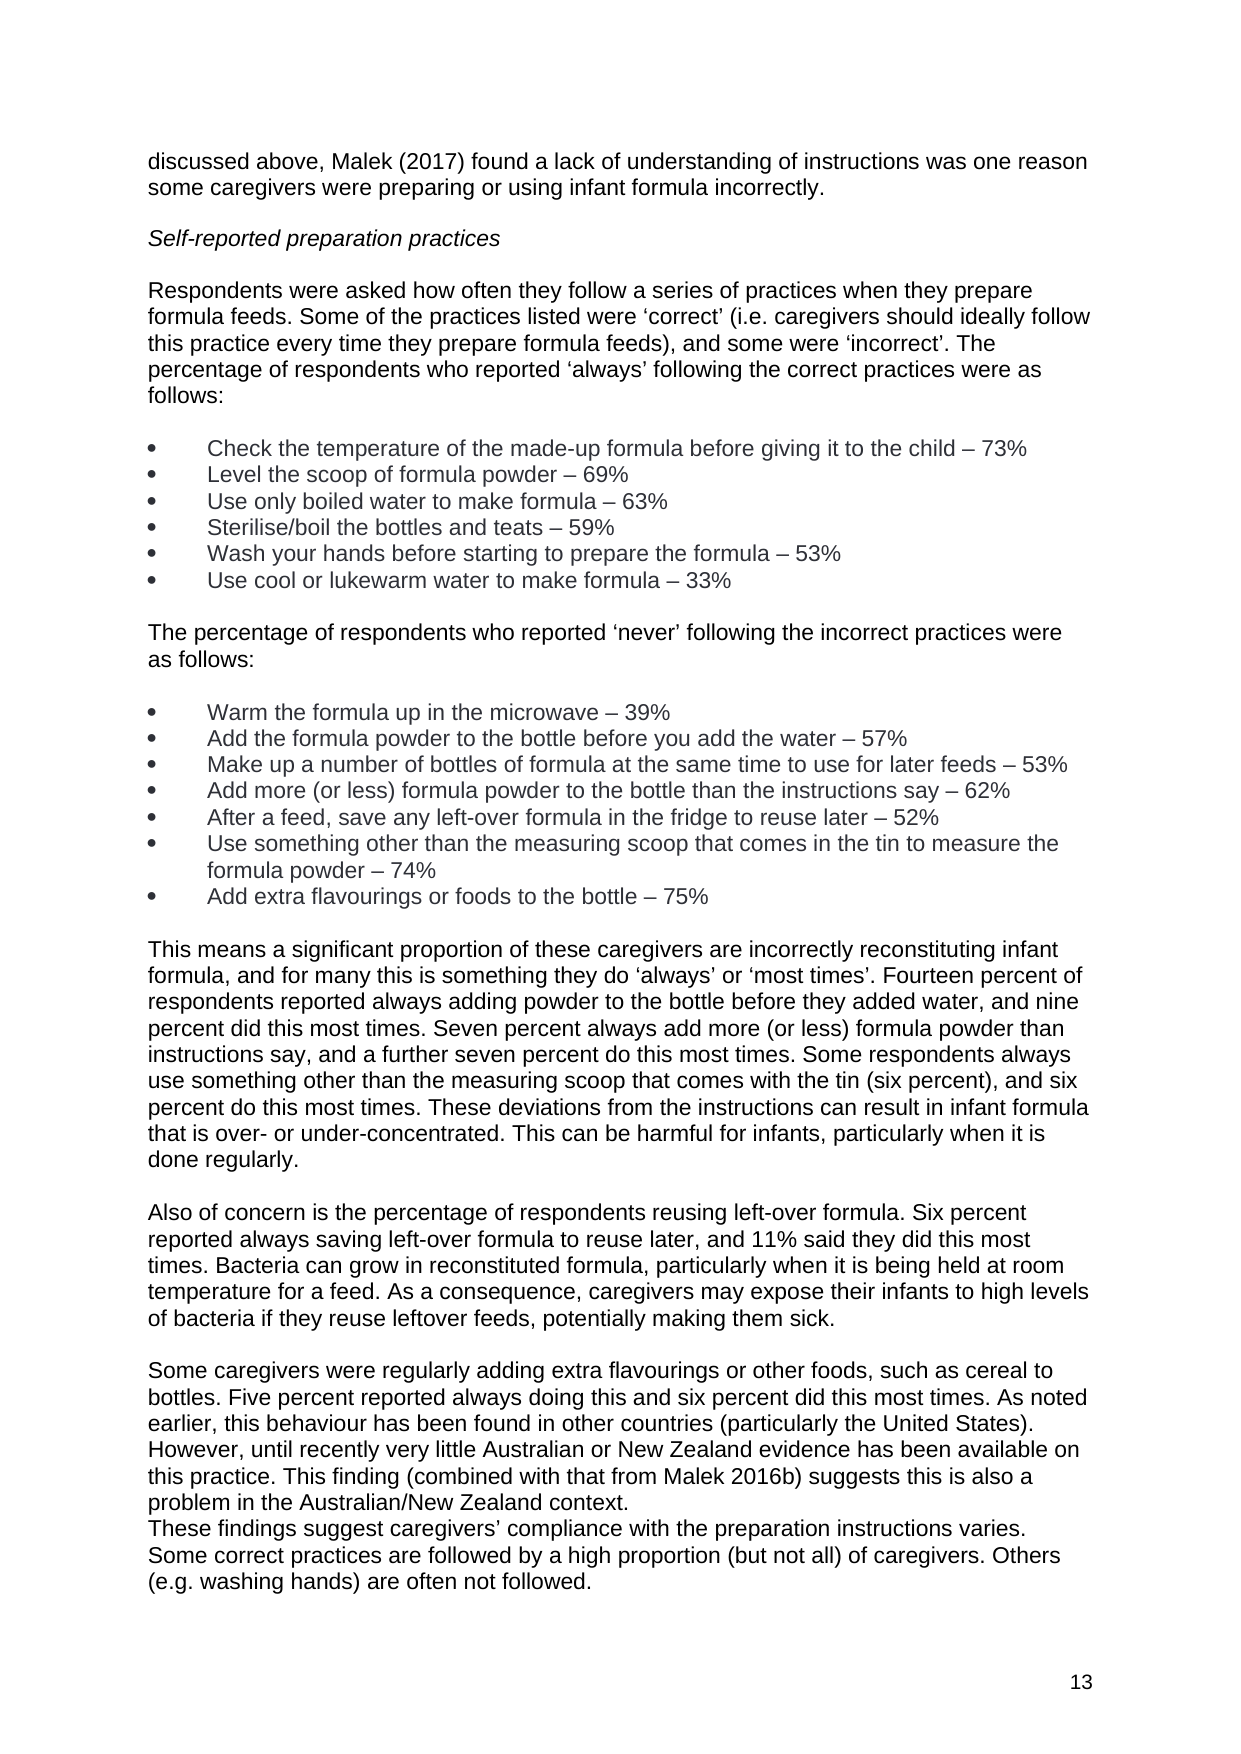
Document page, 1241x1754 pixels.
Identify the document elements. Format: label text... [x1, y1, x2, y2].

text The percentage of respondents who reported ‘never’ following the incorrect practices were as follows: [148, 619, 1092, 672]
list Use only boiled water to make formula – 63% [148, 488, 1092, 514]
list Check the temperature of the made-up formula before giving it to the child – 73% [148, 435, 1092, 461]
list Warm the formula up in the microwave – 39% [148, 698, 1092, 725]
list Add the formula powder to the bottle before you add the water – 57% [148, 725, 1092, 751]
list Add more (or less) formula powder to the bottle than the instructions say – 62% [148, 777, 1092, 804]
list Make up a number of bottles of formula at the same time to use for later feeds – 53% [148, 751, 1092, 777]
list Level the scoop of formula powder – 69% [148, 461, 1092, 488]
list Add extra flavourings or foods to the bottle – 75% [148, 883, 1092, 909]
list Use cool or lukewarm water to make formula – 33% [148, 567, 1092, 593]
text Some caregivers were regularly adding extra flavourings or other foods, such as cereal to bottles. Five percent reported always doing this and six percent did this most times. As noted earlier, this behaviour has been found in other countries (particularly the United States). However, until recently very little Australian or New Zealand evidence has been available on this practice. This finding (combined with that from Malek 2016b) suggests this is also a problem in the Australian/New Zealand context. [148, 1357, 1092, 1515]
list Use something other than the measuring scoop that comes in the tin to measure the formula powder – 74% [148, 830, 1092, 883]
text This means a significant proportion of these caregivers are incorrectly reconstituting infant formula, and for many this is something they do ‘always’ or ‘most times’. Fourteen percent of respondents reported always adding powder to the bottle before they added water, and nine percent did this most times. Seven percent always add more (or less) formula powder than instructions say, and a further seven percent do this most times. Some respondents always use something other than the measuring scoop that comes with the tin (six percent), and six percent do this most times. These deviations from the instructions can result in infant formula that is over- or under-concentrated. This can be harmful for infants, particularly when it is done regularly. [148, 936, 1092, 1173]
text Also of concern is the percentage of respondents reusing left-over formula. Six percent reported always saving left-over formula to reuse later, and 11% said they did this most times. Bacteria can grow in reconstituted formula, particularly when it is being held at room temperature for a feed. As a consequence, caregivers may expose their infants to high levels of bacteria if they reuse leftover feeds, potentially making them sick. [148, 1199, 1092, 1331]
text Respondents were asked how often they follow a series of practices when they prepare formula feeds. Some of the practices listed were ‘correct’ (i.e. caregivers should ideally follow this practice every time they prepare formula feeds), and some were ‘incorrect’. The percentage of respondents who reported ‘always’ following the correct practices were as follows: [148, 277, 1092, 408]
text These findings suggest caregivers’ compliance with the preparation instructions varies. Some correct practices are followed by a high proportion (but not all) of caregivers. Others (e.g. washing hands) are often not followed. [148, 1515, 1092, 1594]
list Sterilise/boil the bottles and teats – 59% [148, 514, 1092, 540]
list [148, 148, 1092, 200]
list Wash your hands before starting to prepare the formula – 53% [148, 540, 1092, 567]
list After a feed, save any left-over formula in the fridge to reuse later – 52% [148, 804, 1092, 830]
subtitle Self-reported preparation practices [148, 225, 1092, 252]
